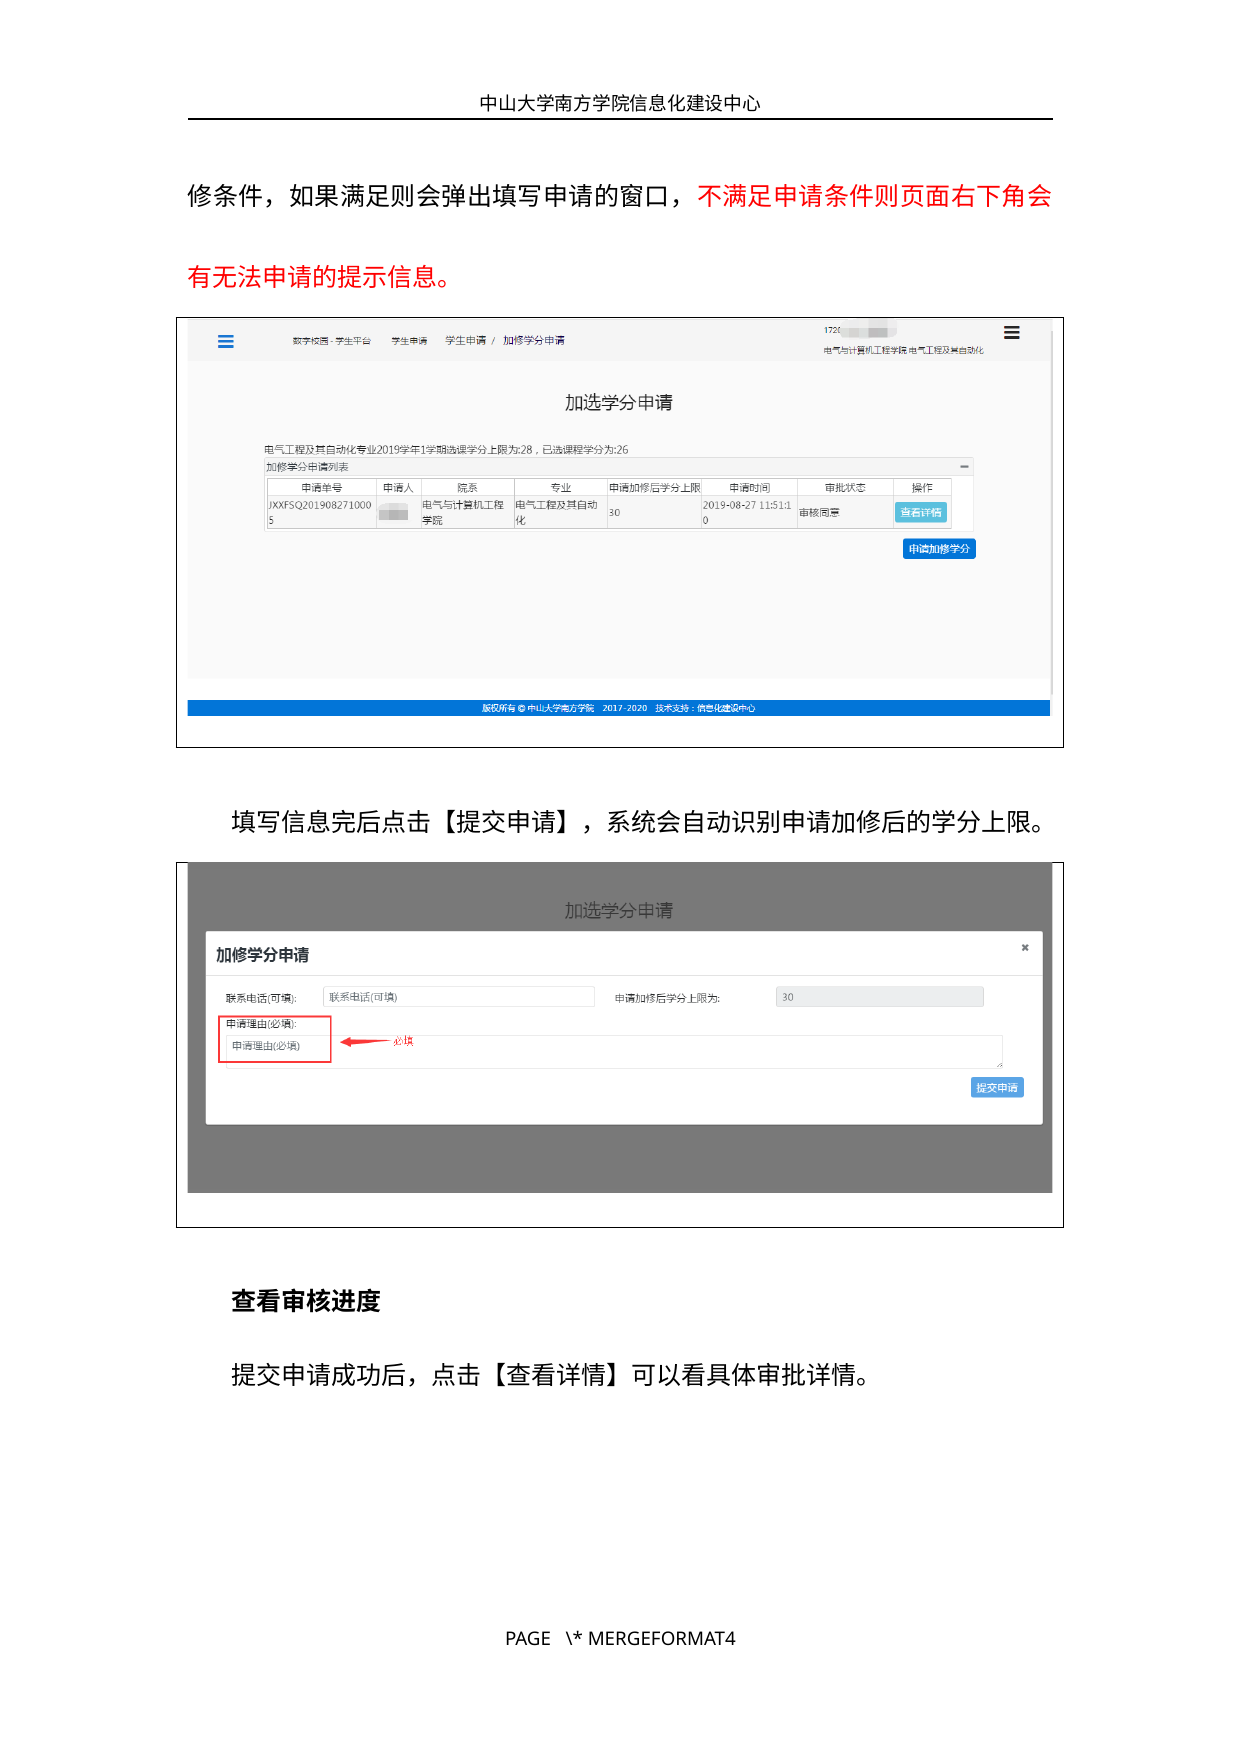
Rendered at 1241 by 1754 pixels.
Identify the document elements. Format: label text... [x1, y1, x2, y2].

table_header [177, 863, 1063, 1227]
text 查看审核进度 [187, 1267, 1053, 1332]
picture [187, 862, 1053, 1193]
picture [187, 318, 1053, 716]
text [187, 162, 1053, 308]
text 填写信息完后点击【提交申请】，系统会自动识别申请加修后的学分上限。 [187, 788, 1053, 853]
table_header [177, 318, 1063, 747]
text 提交申请成功后，点击【查看详情】可以看具体审批详情。 [187, 1341, 1053, 1406]
